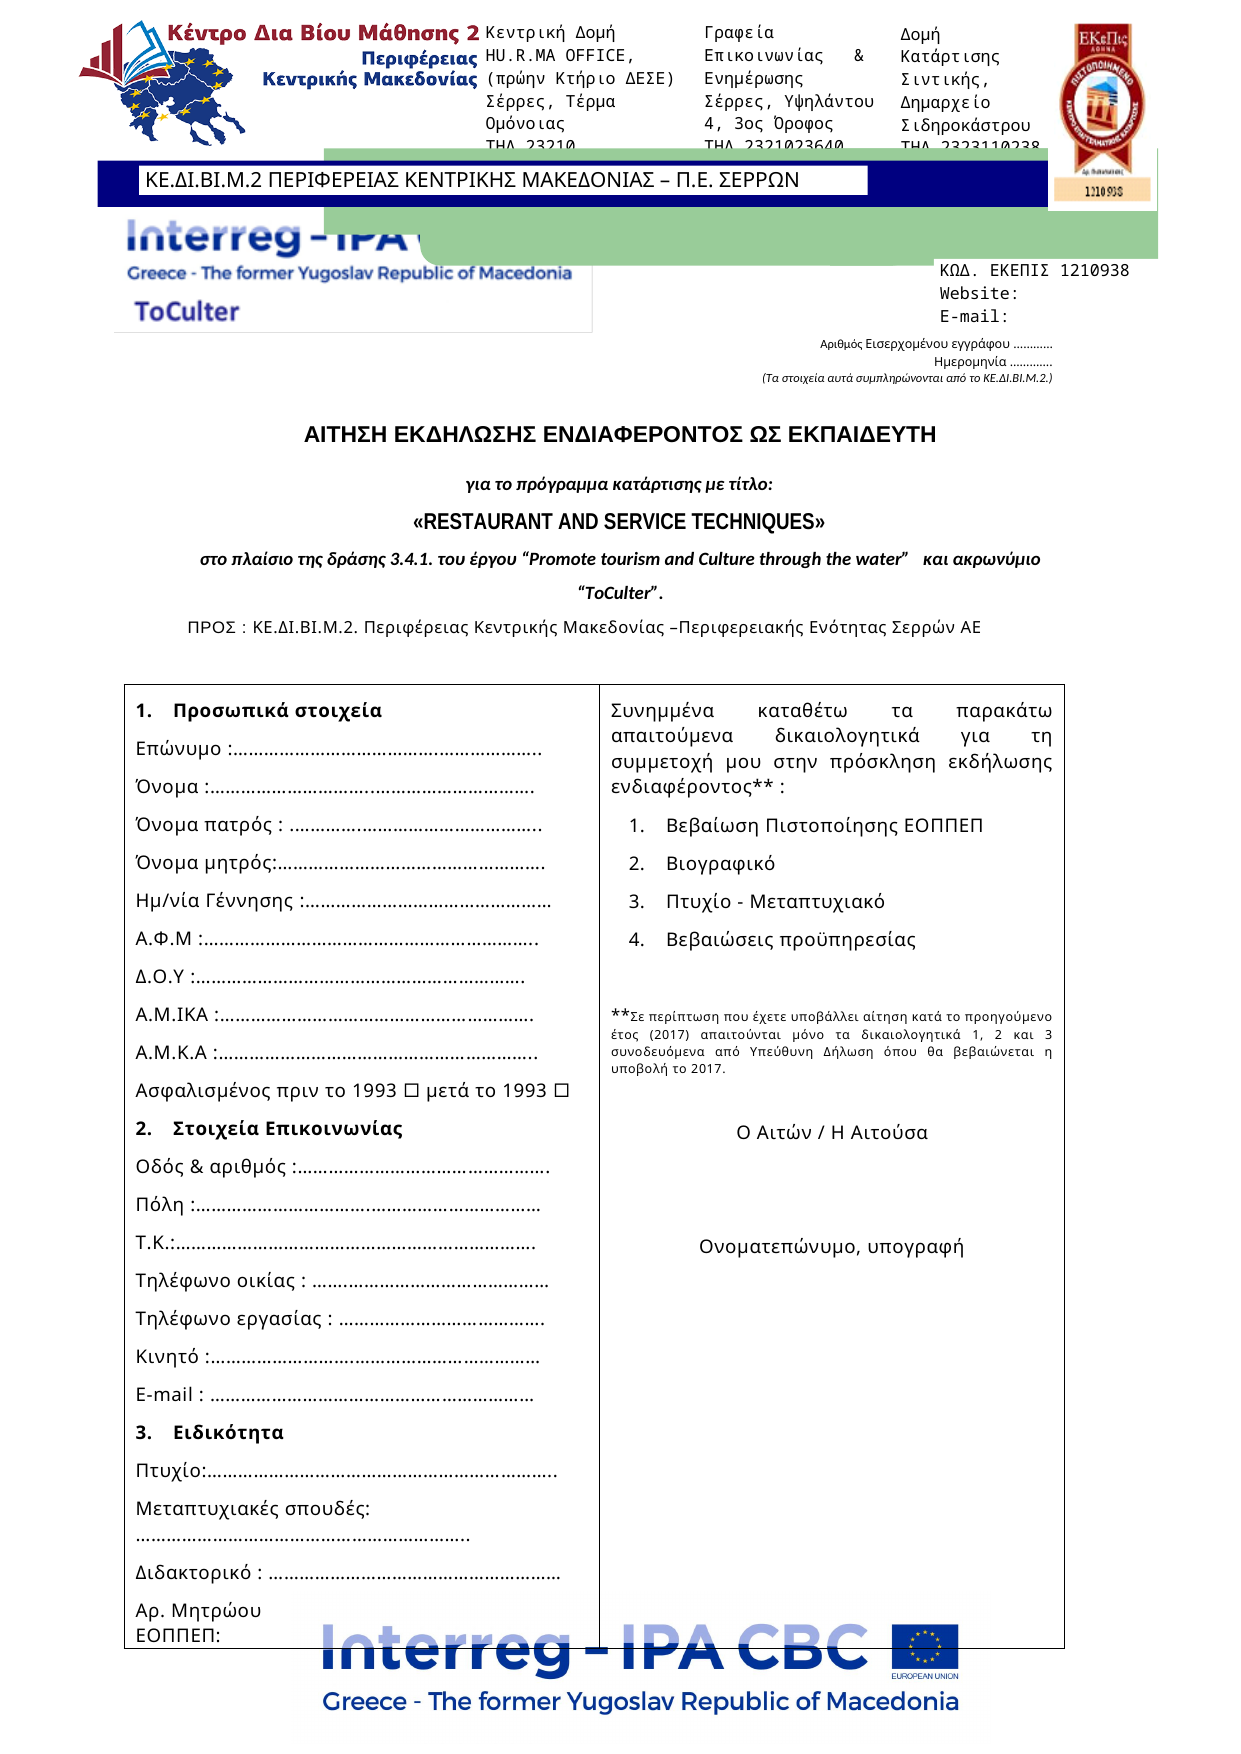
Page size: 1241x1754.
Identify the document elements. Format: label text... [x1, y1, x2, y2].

text ΠΡΟΣ : ΚΕ.ΔΙ.ΒΙ.Μ.2. Περιφέρειας Κεντρικής Μακεδονίας –Περιφερειακής Ενότητας Σερρών ΑΕ [187, 616, 1053, 638]
text στο πλαίσιο της δράσης 3.4.1. του έργου “Promote tourism and Culture through the water” και ακρωνύμιο “ToCulter”. [187, 547, 1053, 604]
text Αριθμός Εισερχομένου εγγράφου ………… [187, 336, 1053, 353]
text «RESTAURANT AND SERVICE TECHNIQUES» [187, 508, 1051, 534]
picture [114, 207, 594, 336]
subtitle (Τα στοιχεία αυτά συμπληρώνονται από το ΚΕ.ΔΙ.ΒΙ.Μ.2.) [187, 370, 1053, 385]
picture [78, 20, 479, 146]
text για το πρόγραμμα κατάρτισης με τίτλο: [187, 473, 1051, 496]
text Ημερομηνία …………. [187, 353, 1053, 370]
picture [1048, 21, 1157, 211]
picture [290, 1649, 991, 1744]
subtitle ΑΙΤΗΣΗ ΕΚΔΗΛΩΣΗΣ ΕΝΔΙΑΦΕΡΟΝΤΟΣ ΩΣ ΕΚΠΑΙΔΕΥΤΗ [187, 421, 1053, 447]
